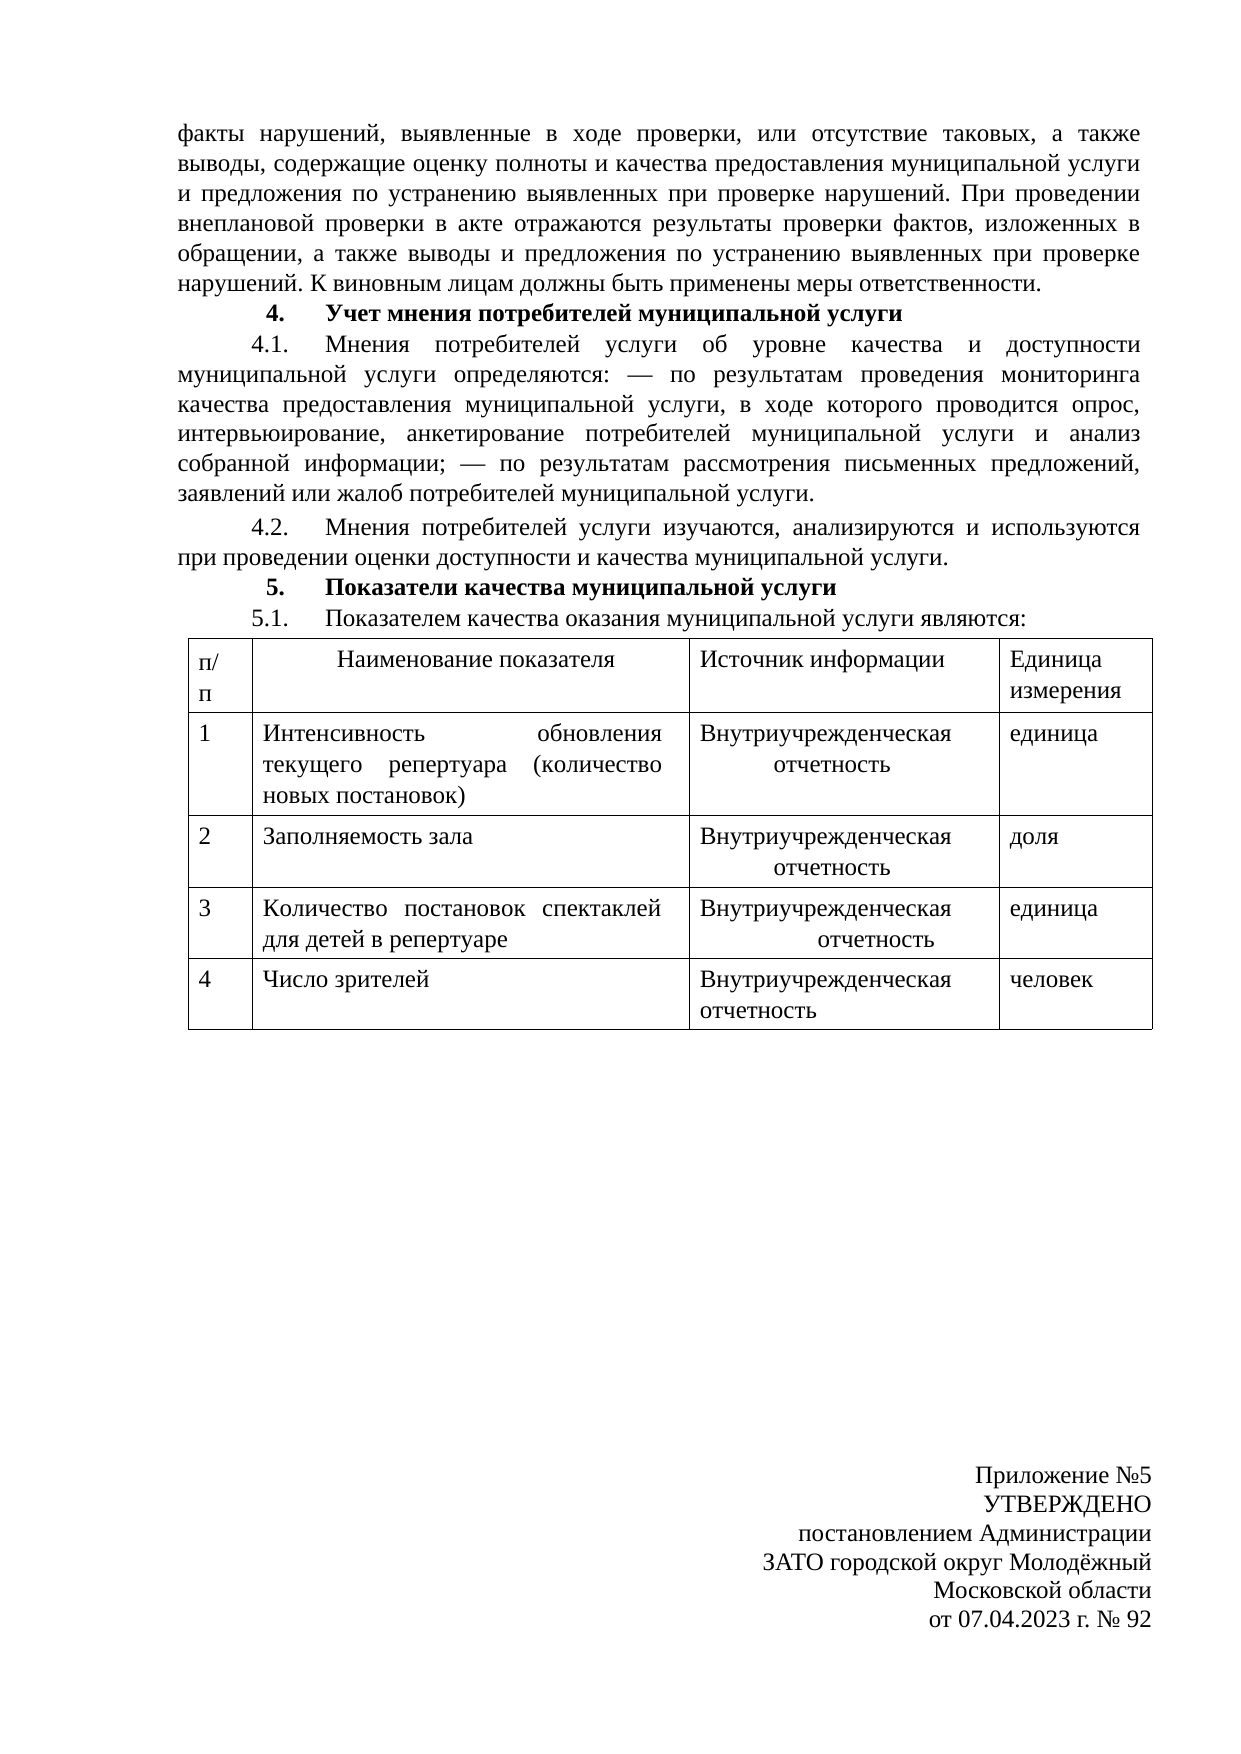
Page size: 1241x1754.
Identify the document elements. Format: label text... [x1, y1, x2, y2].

table_header п/п [189, 639, 252, 712]
table_cell единица [1000, 713, 1152, 815]
table_header Наименование показателя [253, 639, 689, 712]
table_cell Внутриучрежденческая отчетность [690, 713, 999, 815]
text ЗАТО городской округ Молодёжный [177, 1547, 1152, 1575]
table_cell доля [1000, 816, 1152, 887]
table_cell 3 [189, 888, 252, 958]
text постановлением Администрации [177, 1518, 1152, 1547]
table_cell Заполняемость зала [253, 816, 689, 887]
table_cell Внутриучрежденческая отчетность [690, 816, 999, 887]
text от 07.04.2023 г. № 92 [177, 1604, 1152, 1633]
table_cell 4 [189, 959, 252, 1029]
list Мнения потребителей услуги об уровне качества и доступности муниципальной услуги определяются: — по результатам проведения мониторинга качества предоставления муниципальной услуги, в ходе которого проводится опрос, интервьюирование, анкетирование потребителей муниципальной услуги и анализ собранной информации; — по результатам рассмотрения письменных предложений, заявлений или жалоб потребителей муниципальной услуги. [177, 329, 1141, 507]
list Мнения потребителей услуги изучаются, анализируются и используются при проведении оценки доступности и качества муниципальной услуги. [177, 512, 1141, 571]
text Московской области [177, 1575, 1152, 1604]
list Показатели качества муниципальной услуги [177, 572, 1146, 601]
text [177, 118, 1141, 296]
table_header Единица измерения [1000, 639, 1152, 712]
list Учет мнения потребителей муниципальной услуги [177, 298, 1146, 327]
table_cell Интенсивность обновления текущего репертуара (количество новых постановок) [253, 713, 689, 815]
table_cell единица [1000, 888, 1152, 958]
table_cell 2 [189, 816, 252, 887]
table_cell Внутриучрежденческая отчетность [690, 959, 999, 1029]
text Приложение №5 [177, 1460, 1152, 1489]
table_header Источник информации [690, 639, 999, 712]
text УТВЕРЖДЕНО [177, 1489, 1152, 1518]
table_cell 1 [189, 713, 252, 815]
table_cell человек [1000, 959, 1152, 1029]
table_cell Число зрителей [253, 959, 689, 1029]
table_cell Внутриучрежденческая отчетность [690, 888, 999, 958]
table_cell Количество постановок спектаклей для детей в репертуаре [253, 888, 689, 958]
list Показателем качества оказания муниципальной услуги являются: [177, 603, 1141, 632]
